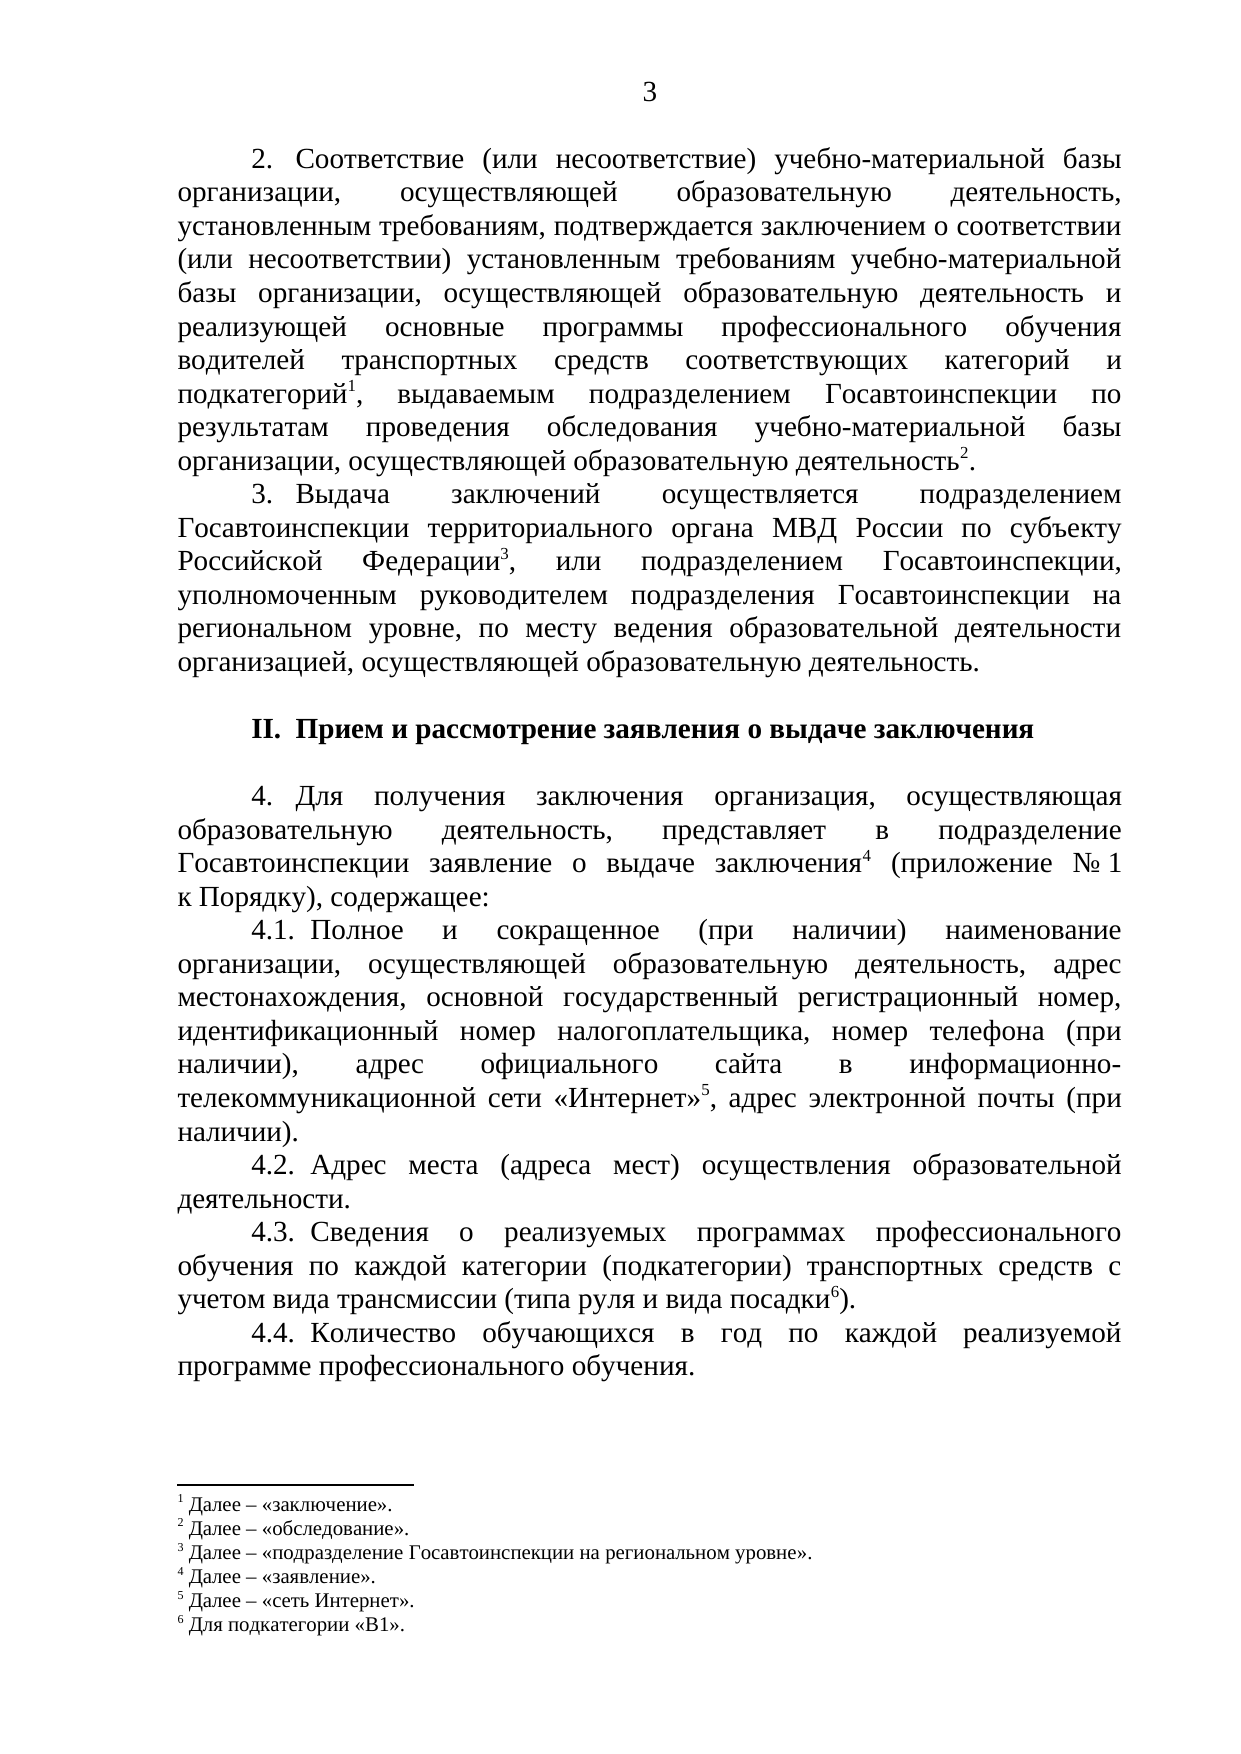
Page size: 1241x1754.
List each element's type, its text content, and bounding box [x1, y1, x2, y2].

list Сведения о реализуемых программах профессионального обучения по каждой категории (подкатегории) транспортных средств с учетом вида трансмиссии (типа руля и вида посадки). [177, 1214, 1122, 1315]
list Выдача заключений осуществляется подразделением Госавтоинспекции территориального органа МВД России по субъекту Российской Федерации, или подразделением Госавтоинспекции, уполномоченным руководителем подразделения Госавтоинспекции на региональном уровне, по месту ведения образовательной деятельности организацией, осуществляющей образовательную деятельность. [177, 476, 1122, 678]
list Соответствие (или несоответствие) учебно-материальной базы организации, осуществляющей образовательную деятельность, установленным требованиям, подтверждается заключением о соответствии (или несоответствии) установленным требованиям учебно-материальной базы организации, осуществляющей образовательную деятельность и реализующей основные программы профессионального обучения водителей транспортных средств соответствующих категорий и подкатегорий, выдаваемым подразделением Госавтоинспекции по результатам проведения обследования учебно-материальной базы организации, осуществляющей образовательную деятельность. [177, 141, 1122, 476]
list Прием и рассмотрение заявления о выдаче заключения [177, 711, 1122, 745]
list Для получения заключения организация, осуществляющая образовательную деятельность, представляет в подразделение Госавтоинспекции заявление о выдаче заключения (приложение № 1 к Порядку), содержащее: [177, 778, 1122, 912]
list Адрес места (адреса мест) осуществления образовательной деятельности. [177, 1147, 1122, 1214]
list Полное и сокращенное (при наличии) наименование организации, осуществляющей образовательную деятельность, адрес местонахождения, основной государственный регистрационный номер, идентификационный номер налогоплательщика, номер телефона (при наличии), адрес официального сайта в информационно-телекоммуникационной сети «Интернет», адрес электронной почты (при наличии). [177, 912, 1122, 1147]
list Количество обучающихся в год по каждой реализуемой программе профессионального обучения. [177, 1315, 1122, 1382]
